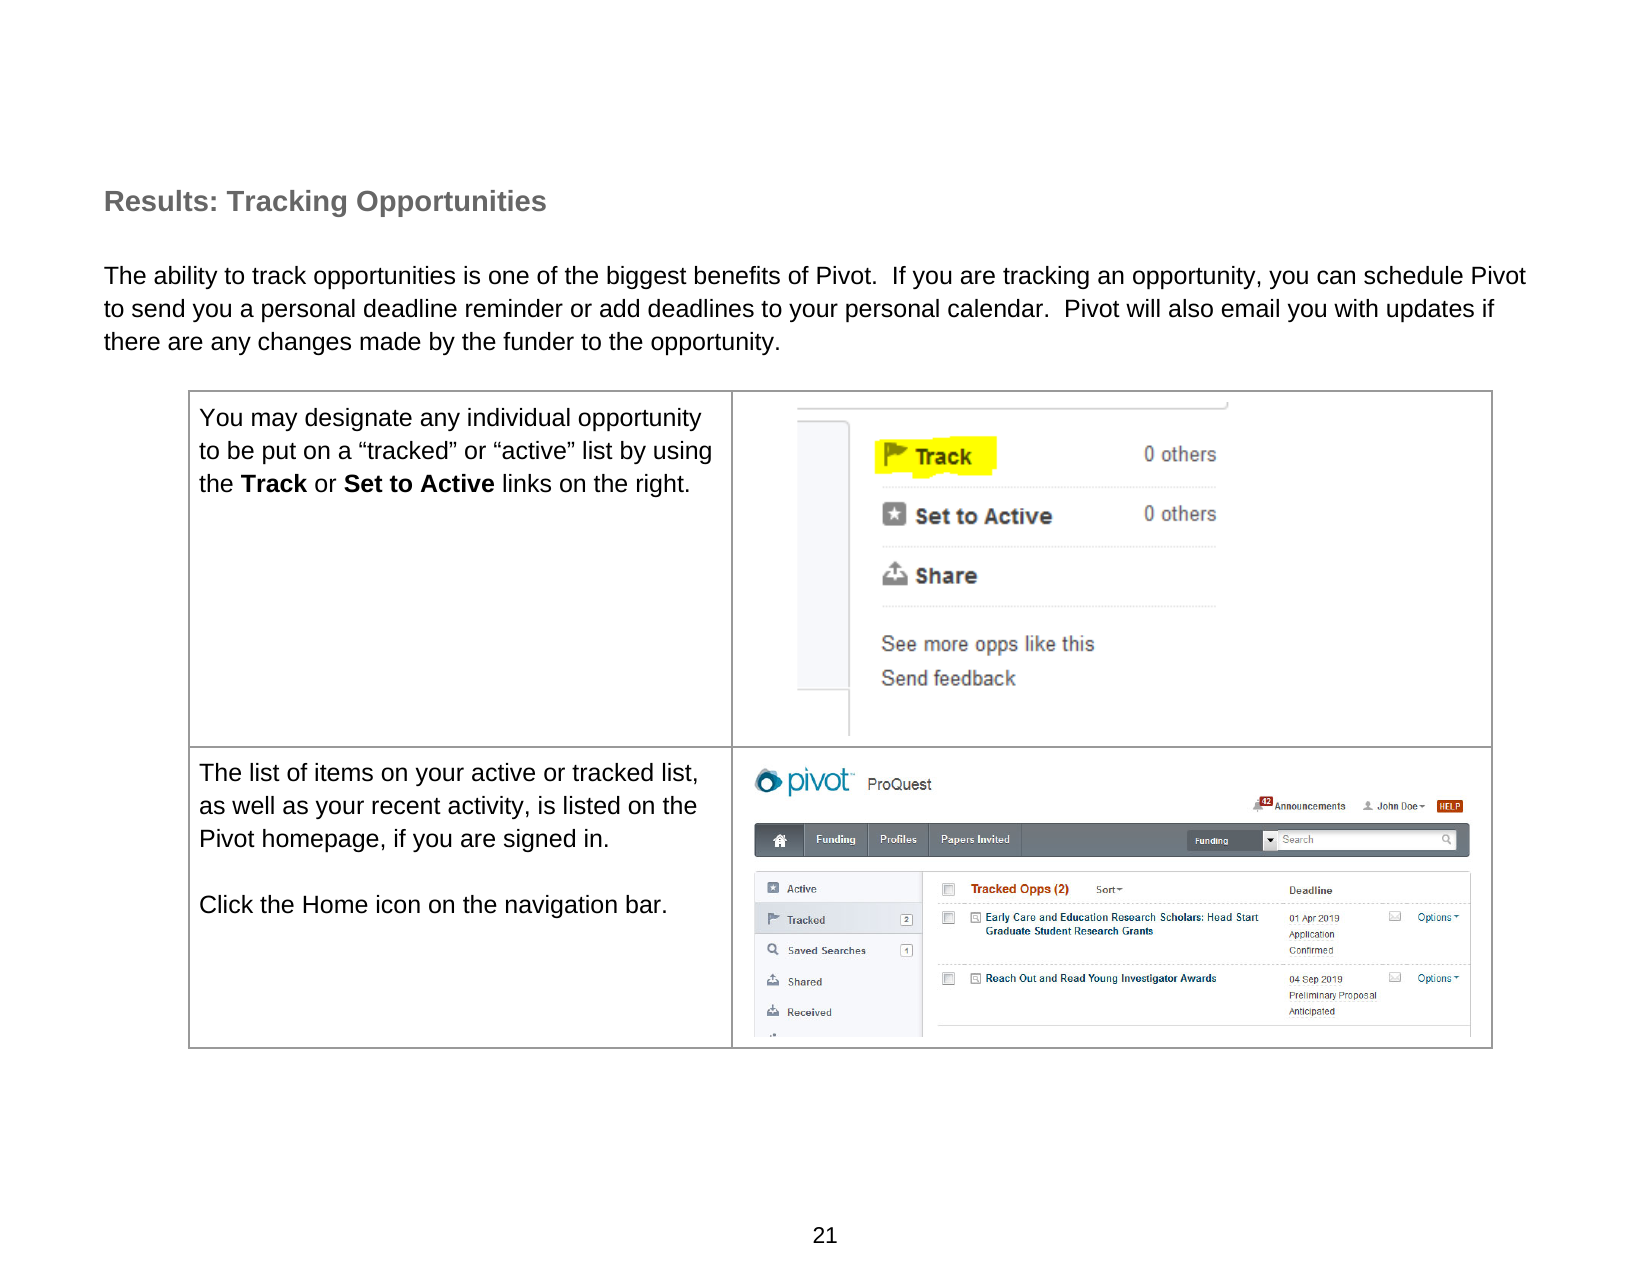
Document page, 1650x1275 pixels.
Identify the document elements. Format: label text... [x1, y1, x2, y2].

table_cell [733, 748, 1491, 1047]
table_header You may designate any individual opportunity to be put on a “tracked” or “active” list by using the Track or Set to Active links on the right. [190, 392, 731, 746]
subtitle Results: Tracking Opportunities [103, 184, 1546, 217]
picture [742, 758, 1482, 1037]
text The ability to track opportunities is one of the biggest benefits of Pivot. If you are tracking an opportunity, you can schedule Pivot to send you a personal deadline reminder or add deadlines to your personal calendar. Pivot will also email you with updates if there are any changes made by the funder to the opportunity. [103, 261, 1546, 356]
table_cell The list of items on your active or tracked list, as well as your recent activity, is listed on the Pivot homepage, if you are signed in. Click the Home icon on the navigation bar. [190, 748, 731, 1047]
picture [797, 402, 1241, 736]
table_header [733, 392, 1491, 746]
